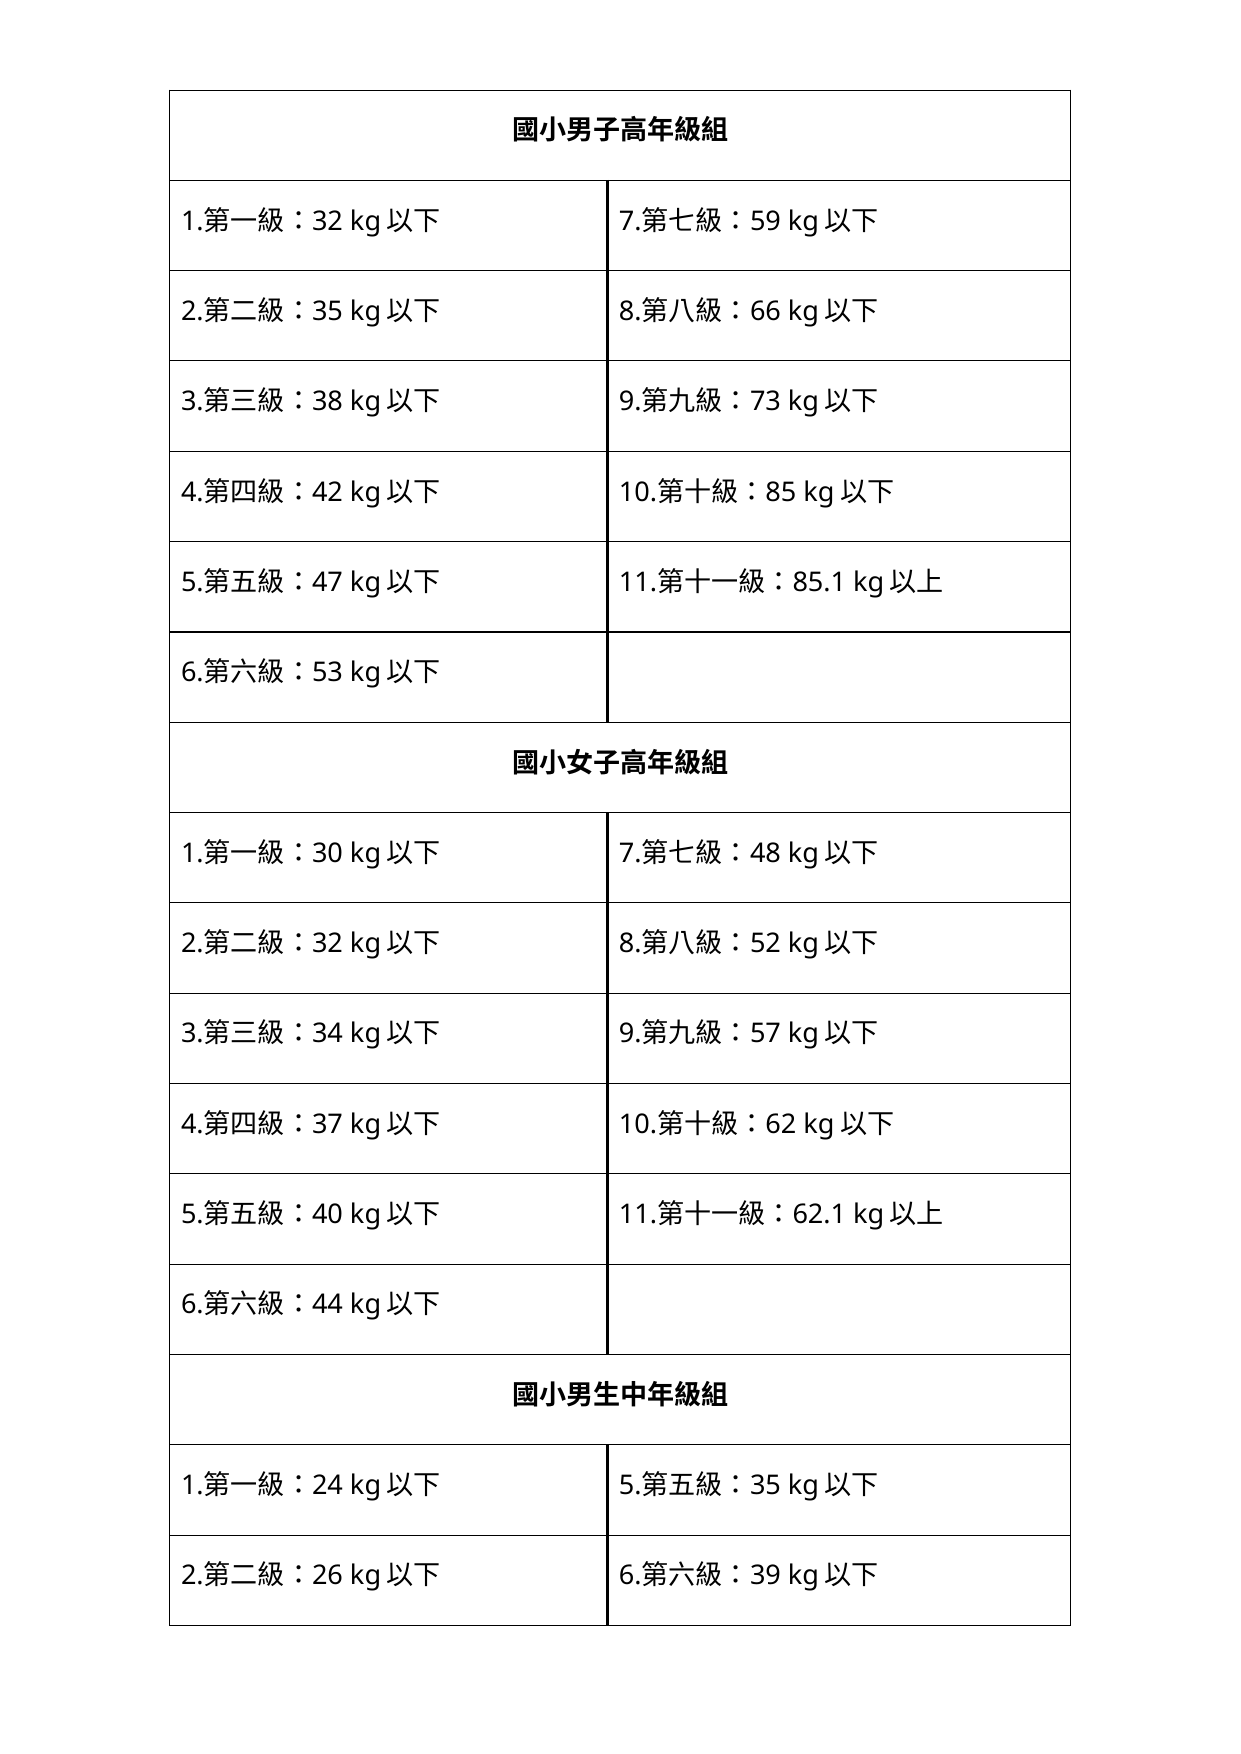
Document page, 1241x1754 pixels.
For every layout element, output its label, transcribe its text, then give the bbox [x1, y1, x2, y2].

table_cell 6.第六級：53 kg以下 [170, 633, 606, 722]
table_cell 11.第十一級：85.1 kg以上 [609, 542, 1070, 631]
table_cell 5.第五級：47 kg以下 [170, 542, 606, 631]
table_cell 9.第九級：57 kg以下 [609, 994, 1070, 1083]
table_cell 國小男生中年級組 [170, 1355, 1070, 1444]
table_cell 6.第六級：39 kg以下 [609, 1536, 1070, 1625]
table_header 國小男子高年級組 [170, 91, 1070, 180]
table_cell 2.第二級：26 kg以下 [170, 1536, 606, 1625]
table_cell 1.第一級：32 kg以下 [170, 181, 606, 270]
table_cell [609, 633, 1070, 722]
table_cell 9.第九級：73 kg以下 [609, 361, 1070, 451]
table_cell 2.第二級：32 kg以下 [170, 903, 606, 993]
table_cell 10.第十級：85 kg以下 [609, 452, 1070, 541]
table_cell 10.第十級：62 kg以下 [609, 1084, 1070, 1173]
table_cell 7.第七級：48 kg以下 [609, 813, 1070, 902]
table_cell 5.第五級：35 kg以下 [609, 1445, 1070, 1534]
table_cell 4.第四級：37 kg以下 [170, 1084, 606, 1173]
table_cell 5.第五級：40 kg以下 [170, 1174, 606, 1263]
table_cell 4.第四級：42 kg以下 [170, 452, 606, 541]
table_cell 11.第十一級：62.1 kg以上 [609, 1174, 1070, 1263]
table_cell 3.第三級：38 kg以下 [170, 361, 606, 451]
table_cell 1.第一級：24 kg以下 [170, 1445, 606, 1534]
table_cell 7.第七級：59 kg以下 [609, 181, 1070, 270]
table_cell 3.第三級：34 kg以下 [170, 994, 606, 1083]
table_cell 國小女子高年級組 [170, 723, 1070, 812]
table_cell 2.第二級：35 kg以下 [170, 271, 606, 360]
table_cell 1.第一級：30 kg以下 [170, 813, 606, 902]
table_cell 6.第六級：44 kg以下 [170, 1265, 606, 1354]
table_cell 8.第八級：52 kg以下 [609, 903, 1070, 993]
table_cell 8.第八級：66 kg以下 [609, 271, 1070, 360]
table_cell [609, 1265, 1070, 1354]
